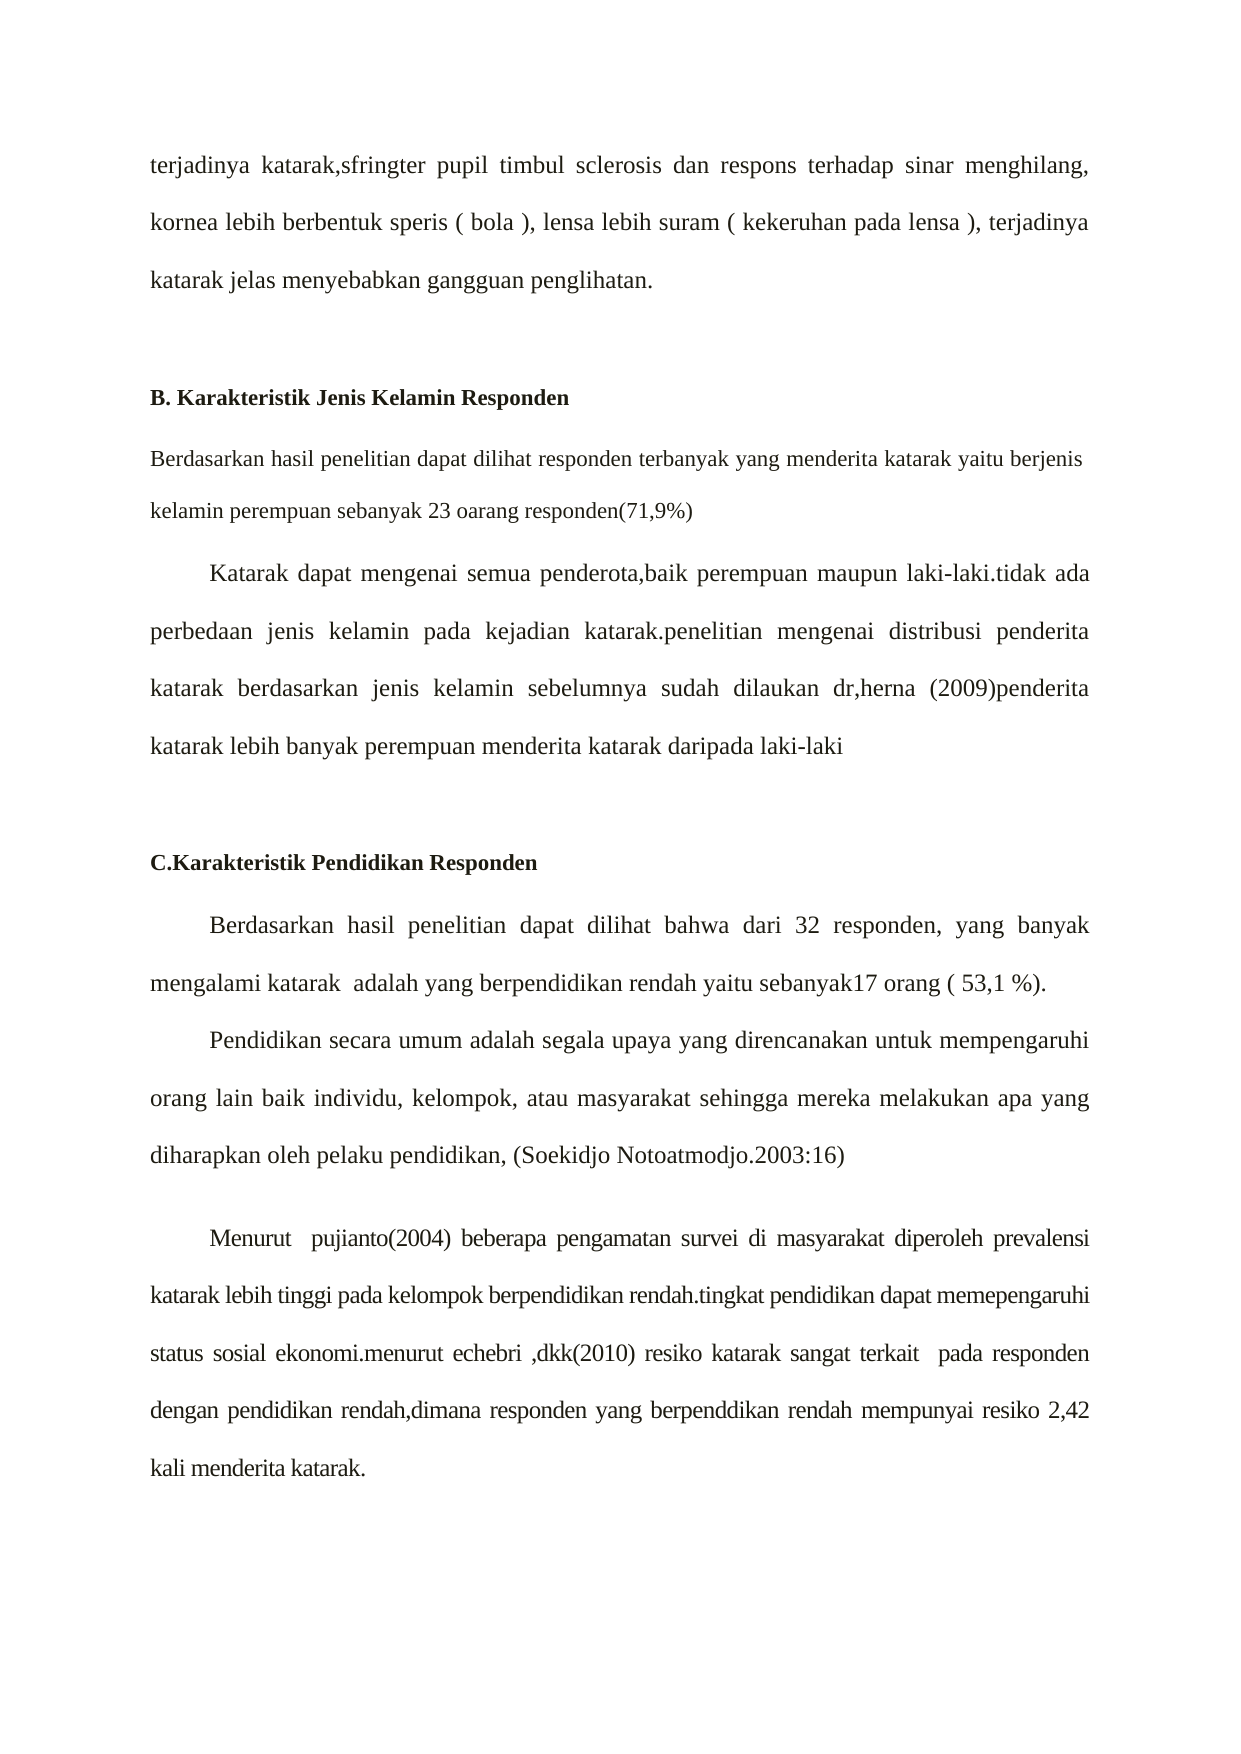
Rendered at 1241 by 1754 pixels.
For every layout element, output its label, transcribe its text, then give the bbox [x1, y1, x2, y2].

text C.Karakteristik Pendidikan Responden [150, 849, 1085, 876]
list Berdasarkan hasil penelitian dapat dilihat bahwa dari 32 responden, yang banyak mengalami katarak adalah yang berpendidikan rendah yaitu sebanyak17 orang ( 53,1 %). [150, 910, 1090, 997]
list Katarak dapat mengenai semua penderota,baik perempuan maupun laki-laki.tidak ada perbedaan jenis kelamin pada kejadian katarak.penelitian mengenai distribusi penderita katarak berdasarkan jenis kelamin sebelumnya sudah dilaukan dr,herna (2009)penderita katarak lebih banyak perempuan menderita katarak daripada laki-laki [150, 558, 1090, 759]
text Berdasarkan hasil penelitian dapat dilihat responden terbanyak yang menderita katarak yaitu berjenis kelamin perempuan sebanyak 23 oarang responden(71,9%) [150, 444, 1085, 524]
text B. Karakteristik Jenis Kelamin Responden [150, 383, 1085, 410]
list Menurut pujianto(2004) beberapa pengamatan survei di masyarakat diperoleh prevalensi katarak lebih tinggi pada kelompok berpendidikan rendah.tingkat pendidikan dapat memepengaruhi status sosial ekonomi.menurut echebri ,dkk(2010) resiko katarak sangat terkait pada responden dengan pendidikan rendah,dimana responden yang berpenddikan rendah mempunyai resiko 2,42 kali menderita katarak. [150, 1223, 1090, 1482]
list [150, 150, 1090, 294]
list Pendidikan secara umum adalah segala upaya yang direncanakan untuk mempengaruhi orang lain baik individu, kelompok, atau masyarakat sehingga mereka melakukan apa yang diharapkan oleh pelaku pendidikan, (Soekidjo Notoatmodjo.2003:16) [150, 1025, 1090, 1169]
